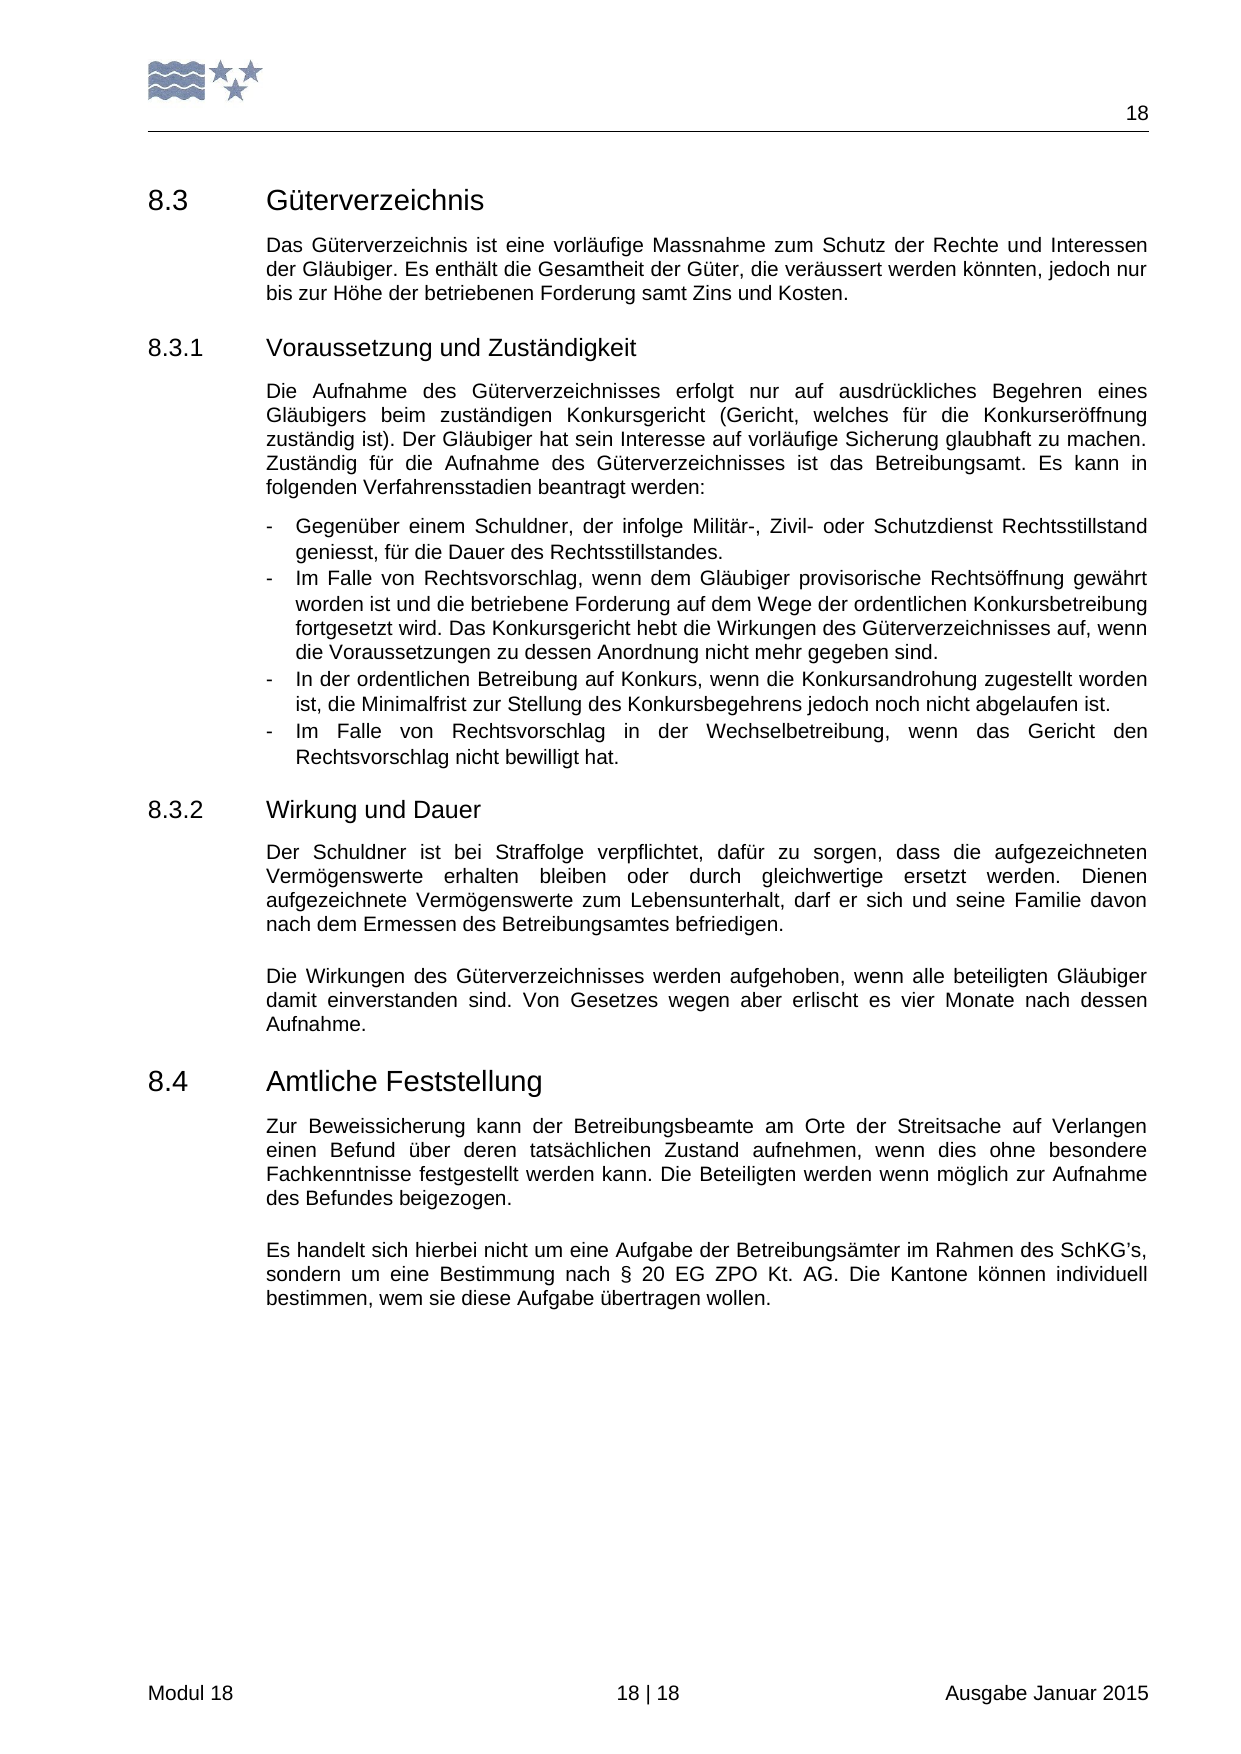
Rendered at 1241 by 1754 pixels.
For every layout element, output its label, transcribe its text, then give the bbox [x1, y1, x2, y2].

text Im Falle von Rechtsvorschlag, wenn dem Gläubiger provisorische Rechtsöffnung gewährt worden ist und die betriebene Forderung auf dem Wege der ordentlichen Konkursbetreibung fortgesetzt wird. Das Konkursgericht hebt die Wirkungen des Güterverzeichnisses auf, wenn die Voraussetzungen zu dessen Anordnung nicht mehr gegeben sind. [266, 563, 1149, 664]
text Im Falle von Rechtsvorschlag in der Wechselbetreibung, wenn das Gericht den Rechtsvorschlag nicht bewilligt hat. [266, 716, 1149, 768]
text Der Schuldner ist bei Straffolge verpflichtet, dafür zu sorgen, dass die aufgezeichneten Vermögenswerte erhalten bleiben oder durch gleichwertige ersetzt werden. Dienen aufgezeichnete Vermögenswerte zum Lebensunterhalt, darf er sich und seine Familie davon nach dem Ermessen des Betreibungsamtes befriedigen. [266, 840, 1149, 936]
text Die Wirkungen des Güterverzeichnisses werden aufgehoben, wenn alle beteiligten Gläubiger damit einverstanden sind. Von Gesetzes wegen aber erlischt es vier Monate nach dessen Aufnahme. [266, 964, 1149, 1036]
text Das Güterverzeichnis ist eine vorläufige Massnahme zum Schutz der Rechte und Interessen der Gläubiger. Es enthält die Gesamtheit der Güter, die veräussert werden könnten, jedoch nur bis zur Höhe der betriebenen Forderung samt Zins und Kosten. [266, 233, 1149, 305]
text Die Aufnahme des Güterverzeichnisses erfolgt nur auf ausdrückliches Begehren eines Gläubigers beim zuständigen Konkursgericht (Gericht, welches für die Konkurseröffnung zuständig ist). Der Gläubiger hat sein Interesse auf vorläufige Sicherung glaubhaft zu machen. Zuständig für die Aufnahme des Güterverzeichnisses ist das Betreibungsamt. Es kann in folgenden Verfahrensstadien beantragt werden: [266, 379, 1149, 498]
text Es handelt sich hierbei nicht um eine Aufgabe der Betreibungsämter im Rahmen des SchKG’s, sondern um eine Bestimmung nach § 20 EG ZPO Kt. AG. Die Kantone können individuell bestimmen, wem sie diese Aufgabe übertragen wollen. [266, 1238, 1149, 1310]
subtitle Güterverzeichnis [148, 183, 1149, 217]
picture [147, 59, 266, 113]
text Gegenüber einem Schuldner, der infolge Militär-, Zivil- oder Schutzdienst Rechtsstillstand geniesst, für die Dauer des Rechtsstillstandes. [266, 511, 1149, 563]
subtitle Wirkung und Dauer [148, 794, 1149, 823]
text In der ordentlichen Betreibung auf Konkurs, wenn die Konkursandrohung zugestellt worden ist, die Minimalfrist zur Stellung des Konkursbegehrens jedoch noch nicht abgelaufen ist. [266, 664, 1149, 716]
text Zur Beweissicherung kann der Betreibungsbeamte am Orte der Streitsache auf Verlangen einen Befund über deren tatsächlichen Zustand aufnehmen, wenn dies ohne besondere Fachkenntnisse festgestellt werden kann. Die Beteiligten werden wenn möglich zur Aufnahme des Befundes beigezogen. [266, 1114, 1149, 1210]
subtitle Amtliche Feststellung [148, 1064, 1149, 1097]
subtitle Voraussetzung und Zuständigkeit [148, 333, 1149, 362]
